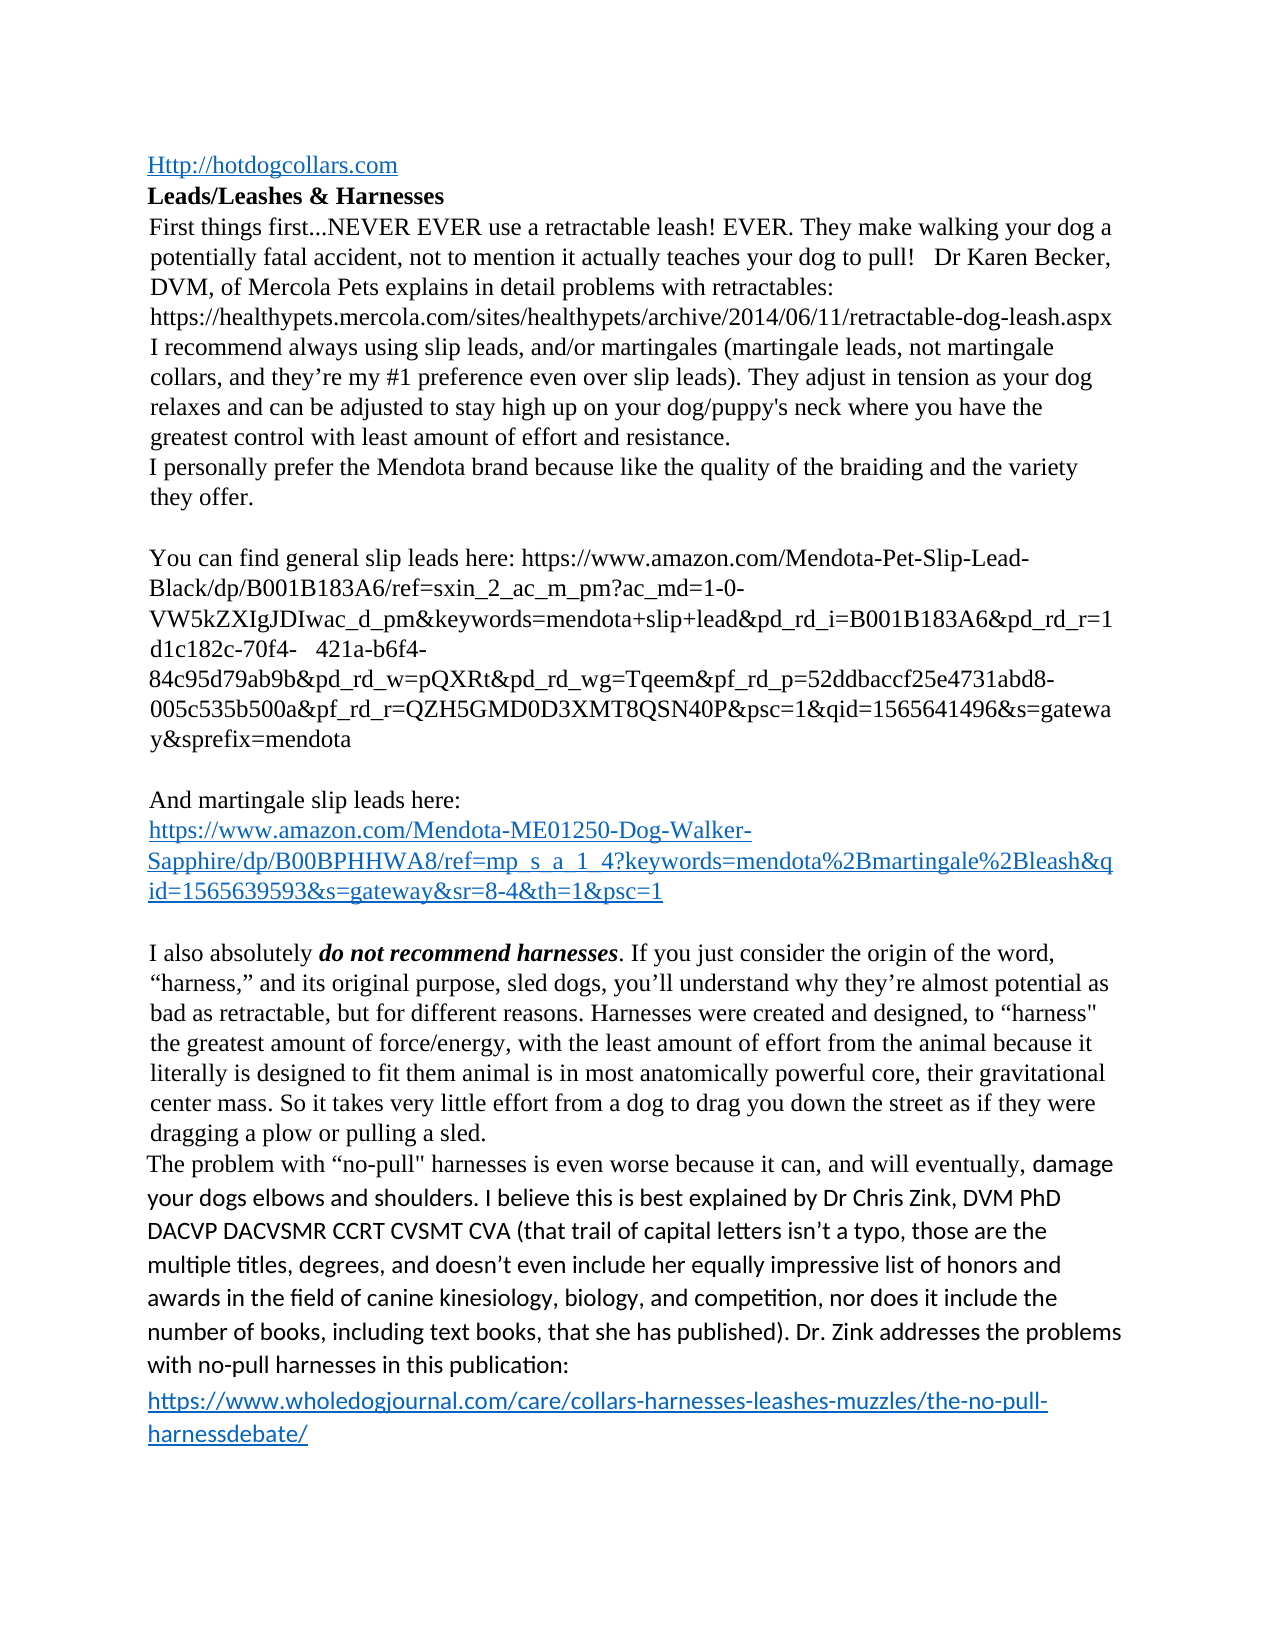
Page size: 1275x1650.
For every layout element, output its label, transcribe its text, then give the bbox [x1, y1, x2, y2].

text First things first...NEVER EVER use a retractable leash! EVER. They make walking your dog a potentially fatal accident, not to mention it actually teaches your dog to pull! Dr Karen Becker, DVM, of Mercola Pets explains in detail problems with retractables: https://healthypets.mercola.com/sites/healthypets/archive/2014/06/11/retractable-dog-leash.aspx I recommend always using slip leads, and/or martingales (martingale leads, not martingale collars, and they’re my #1 preference even over slip leads). They adjust in tension as your dog relaxes and can be adjusted to stay high up on your dog/puppy's neck where you have the greatest control with least amount of effort and resistance. [149, 212, 1119, 450]
text Black/dp/B001B183A6/ref=sxin_2_ac_m_pm?ac_md=1-0- [149, 573, 1119, 602]
text 84c95d79ab9b&pd_rd_w=pQXRt&pd_rd_wg=Tqeem&pf_rd_p=52ddbaccf25e4731abd8- 005c535b500a&pf_rd_r=QZH5GMD0D3XMT8QSN40P&psc=1&qid=1565641496&s=gatewa y&sprefix=mendota [149, 664, 1119, 753]
text I personally prefer the Mendota brand because like the quality of the braiding and the variety they offer. [149, 452, 1119, 511]
text https://www.wholedogjournal.com/care/collars-harnesses-leashes-muzzles/the-no-pull- harnessdebate/ [147, 1385, 1133, 1449]
text The problem with “no-pull" harnesses is even worse because it can, and will eventually, damage your dogs elbows and shoulders. I believe this is best explained by Dr Chris Zink, DVM PhD DACVP DACVSMR CCRT CVSMT CVA (that trail of capital letters isn’t a typo, those are the multiple titles, degrees, and doesn’t even include her equally impressive list of honors and awards in the field of canine kinesiology, biology, and competition, nor does it include the number of books, including text books, that she has published). Dr. Zink addresses the problems with no-pull harnesses in this publication: [146, 1148, 1123, 1380]
text Http://hotdogcollars.com [147, 150, 1133, 179]
text And martingale slip leads here: [149, 785, 1119, 814]
text https://www.amazon.com/Mendota-ME01250-Dog-Walker- [149, 816, 1119, 844]
text I also absolutely do not recommend harnesses. If you just consider the origin of the word, “harness,” and its original purpose, sled dogs, you’ll understand why they’re almost potential as bad as retractable, but for different reasons. Harnesses were created and designed, to “harness" the greatest amount of force/energy, with the least amount of effort from the animal because it literally is designed to fit them animal is in most anatomically powerful core, their gravitational center mass. So it takes very little effort from a dog to drag you down the street as if they were dragging a plow or pulling a sled. [149, 938, 1119, 1147]
text You can find general slip leads here: https://www.amazon.com/Mendota-Pet-Slip-Lead- [149, 543, 1119, 572]
text VW5kZXIgJDIwac_d_pm&keywords=mendota+slip+lead&pd_rd_i=B001B183A6&pd_rd_r=1 d1c182c-70f4- 421a-b6f4- [149, 604, 1119, 662]
text Sapphire/dp/B00BPHHWA8/ref=mp_s_a_1_4?keywords=mendota%2Bmartingale%2Bleash&q id=1565639593&s=gateway&sr=8-4&th=1&psc=1 [147, 846, 1133, 905]
subtitle Leads/Leashes & Harnesses [147, 181, 1133, 210]
